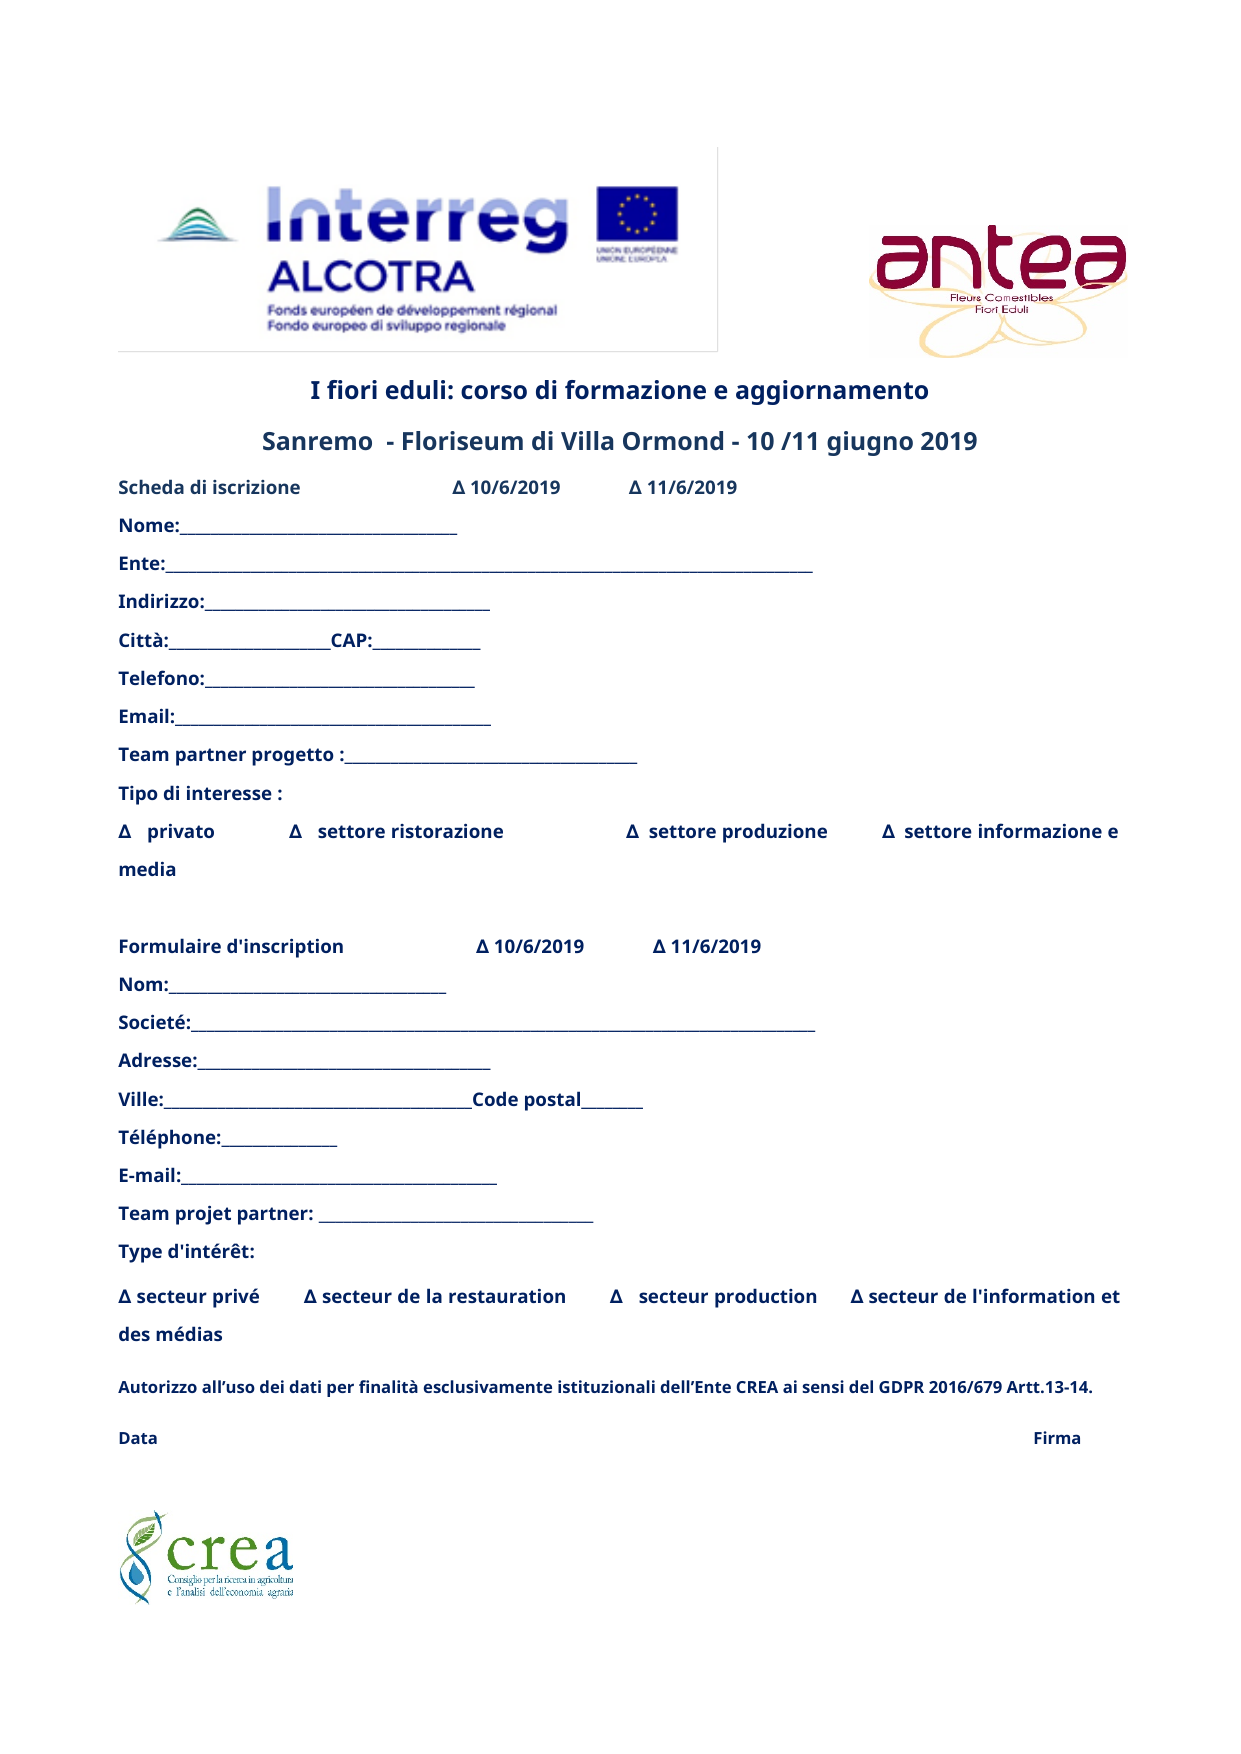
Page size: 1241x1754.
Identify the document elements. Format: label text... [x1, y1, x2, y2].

text Sanremo - Floriseum di Villa Ormond - 10 /11 giugno 2019 [118, 423, 1122, 457]
text Societé:_________________________________________________________________________________ [118, 1009, 1116, 1035]
text Indirizzo:_____________________________________ [118, 589, 1116, 614]
text Autorizzo all’uso dei dati per finalità esclusivamente istituzionali dell’Ente CREA ai sensi del GDPR 2016/679 Artt.13-14. [118, 1376, 1122, 1399]
text Ente:____________________________________________________________________________________ [118, 551, 1116, 576]
text Telefono:___________________________________ [118, 665, 1116, 691]
text Nome:____________________________________ [118, 512, 1116, 538]
text Città:_____________________CAP:______________ [118, 627, 1116, 653]
picture [118, 147, 720, 354]
text ∆ privato ∆ settore ristorazione ∆ settore produzione ∆ settore informazione e media [118, 818, 1122, 882]
text Ville:________________________________________Code postal________ [118, 1086, 1116, 1111]
text E-mail:_________________________________________ [118, 1162, 1116, 1188]
text Scheda di iscrizione ∆ 10/6/2019 ∆ 11/6/2019 [118, 474, 1122, 500]
picture [118, 1510, 293, 1605]
text ∆ secteur privé ∆ secteur de la restauration ∆ secteur production ∆ secteur de l'information et des médias [118, 1283, 1122, 1347]
text Adresse:______________________________________ [118, 1048, 1116, 1073]
text I fiori eduli: corso di formazione e aggiornamento [118, 373, 1122, 407]
text Formulaire d'inscription ∆ 10/6/2019 ∆ 11/6/2019 [118, 933, 1116, 958]
picture [869, 225, 1128, 358]
text Tipo di interesse : [118, 780, 1122, 806]
text Team projet partner: _________________________________ [118, 1201, 1122, 1226]
text Data Firma [118, 1427, 1122, 1449]
text Team partner progetto :______________________________________ [118, 742, 1122, 767]
text Email:_________________________________________ [118, 703, 1116, 729]
text Type d'intérêt: [118, 1239, 1122, 1264]
text Téléphone:_______________ [118, 1124, 1116, 1149]
text Nom:____________________________________ [118, 971, 1116, 997]
